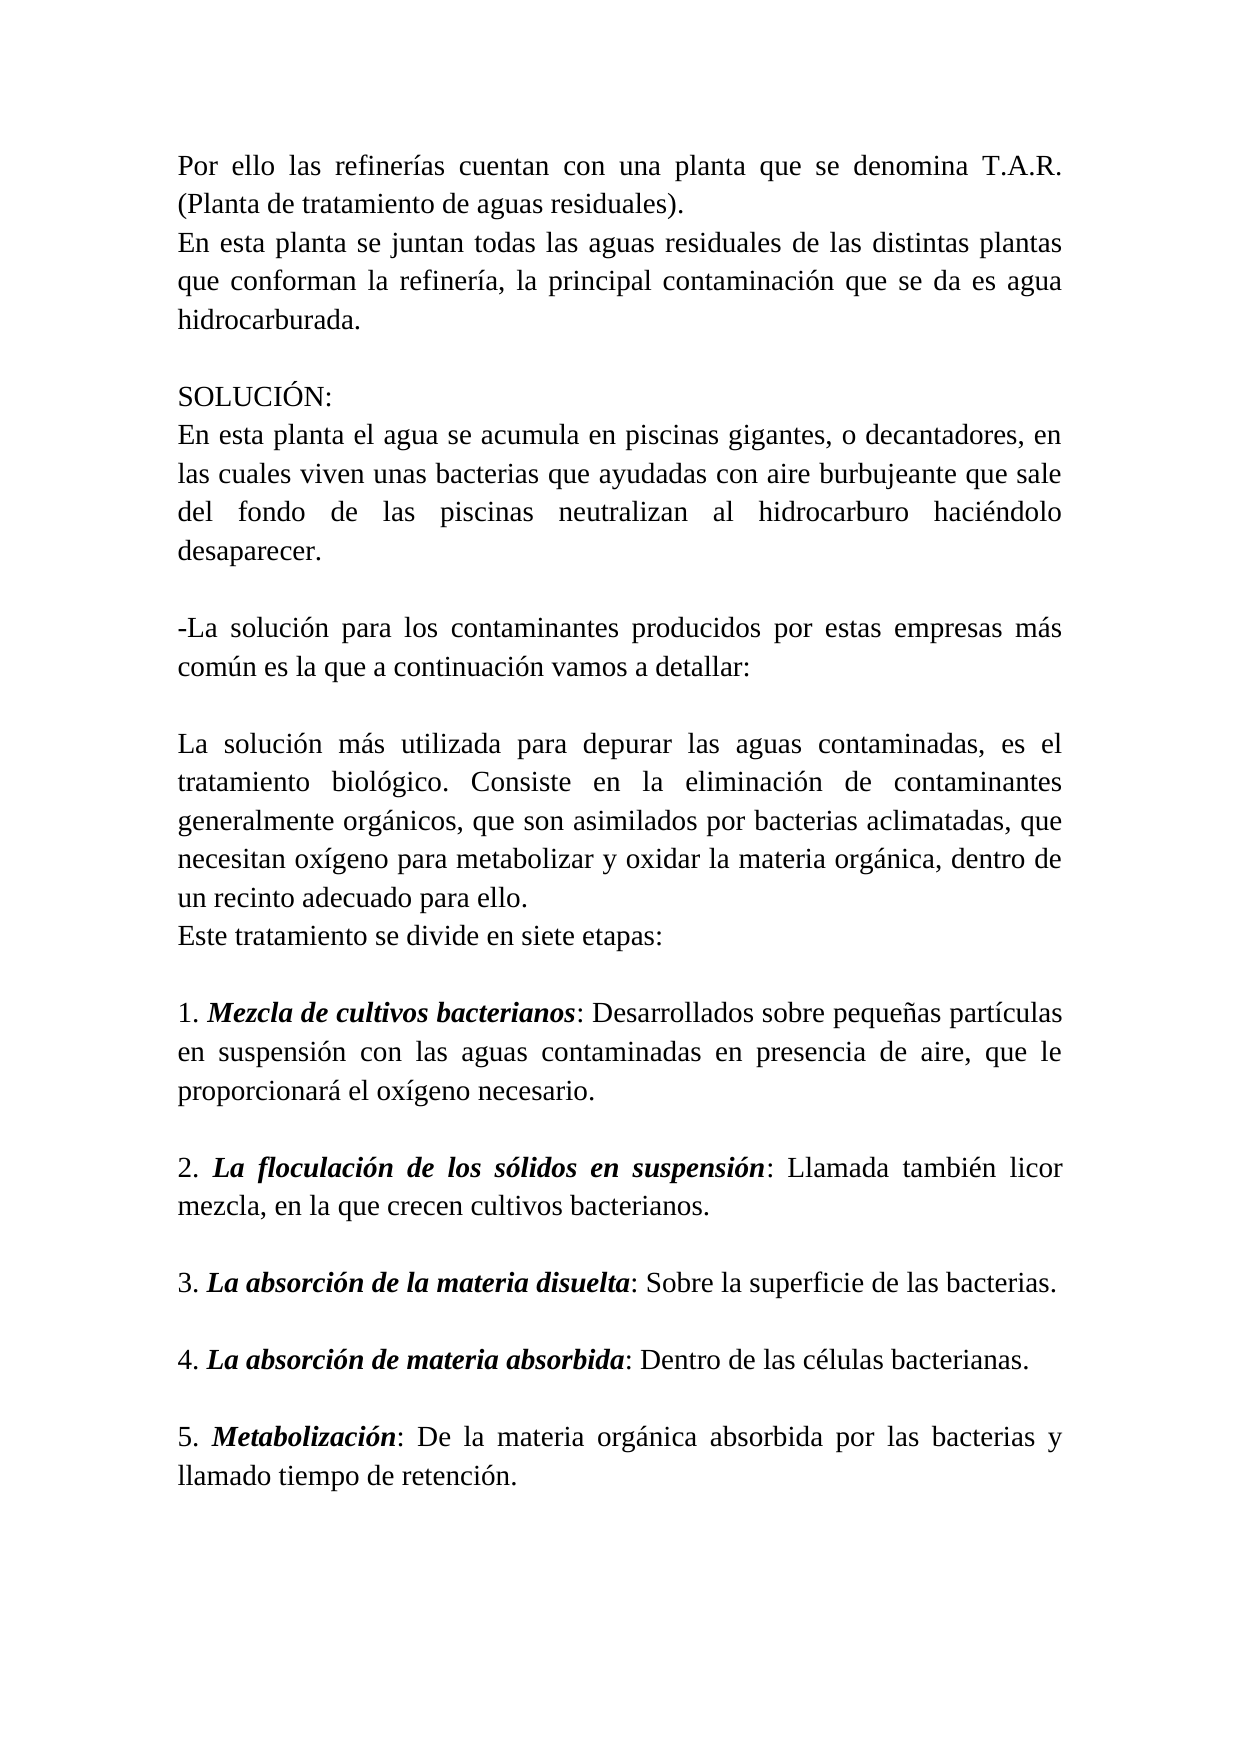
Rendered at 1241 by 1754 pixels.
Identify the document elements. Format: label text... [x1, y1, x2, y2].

text En esta planta se juntan todas las aguas residuales de las distintas plantas que conforman la refinería, la principal contaminación que se da es agua hidrocarburada. [177, 225, 1063, 335]
text -La solución para los contaminantes producidos por estas empresas más común es la que a continuación vamos a detallar: [177, 610, 1063, 682]
text La solución más utilizada para depurar las aguas contaminadas, es el tratamiento biológico. Consiste en la eliminación de contaminantes generalmente orgánicos, que son asimilados por bacterias aclimatadas, que necesitan oxígeno para metabolizar y oxidar la materia orgánica, dentro de un recinto adecuado para ello. [177, 726, 1063, 913]
text 2. La floculación de los sólidos en suspensión: Llamada también licor mezcla, en la que crecen cultivos bacterianos. [177, 1150, 1063, 1222]
text 1. Mezcla de cultivos bacterianos: Desarrollados sobre pequeñas partículas en suspensión con las aguas contaminadas en presencia de aire, que le proporcionará el oxígeno necesario. [177, 996, 1063, 1106]
text SOLUCIÓN: [177, 379, 1063, 412]
text 4. La absorción de materia absorbida: Dentro de las células bacterianas. [177, 1342, 1063, 1376]
text 5. Metabolización: De la materia orgánica absorbida por las bacterias y llamado tiempo de retención. [177, 1419, 1063, 1492]
text En esta planta el agua se acumula en piscinas gigantes, o decantadores, en las cuales viven unas bacterias que ayudadas con aire burbujeante que sale del fondo de las piscinas neutralizan al hidrocarburo haciéndolo desaparecer. [177, 417, 1063, 567]
text 3. La absorción de la materia disuelta: Sobre la superficie de las bacterias. [177, 1265, 1063, 1299]
text Este tratamiento se divide en siete etapas: [177, 918, 1063, 952]
text Por ello las refinerías cuentan con una planta que se denomina T.A.R. (Planta de tratamiento de aguas residuales). [177, 148, 1063, 220]
